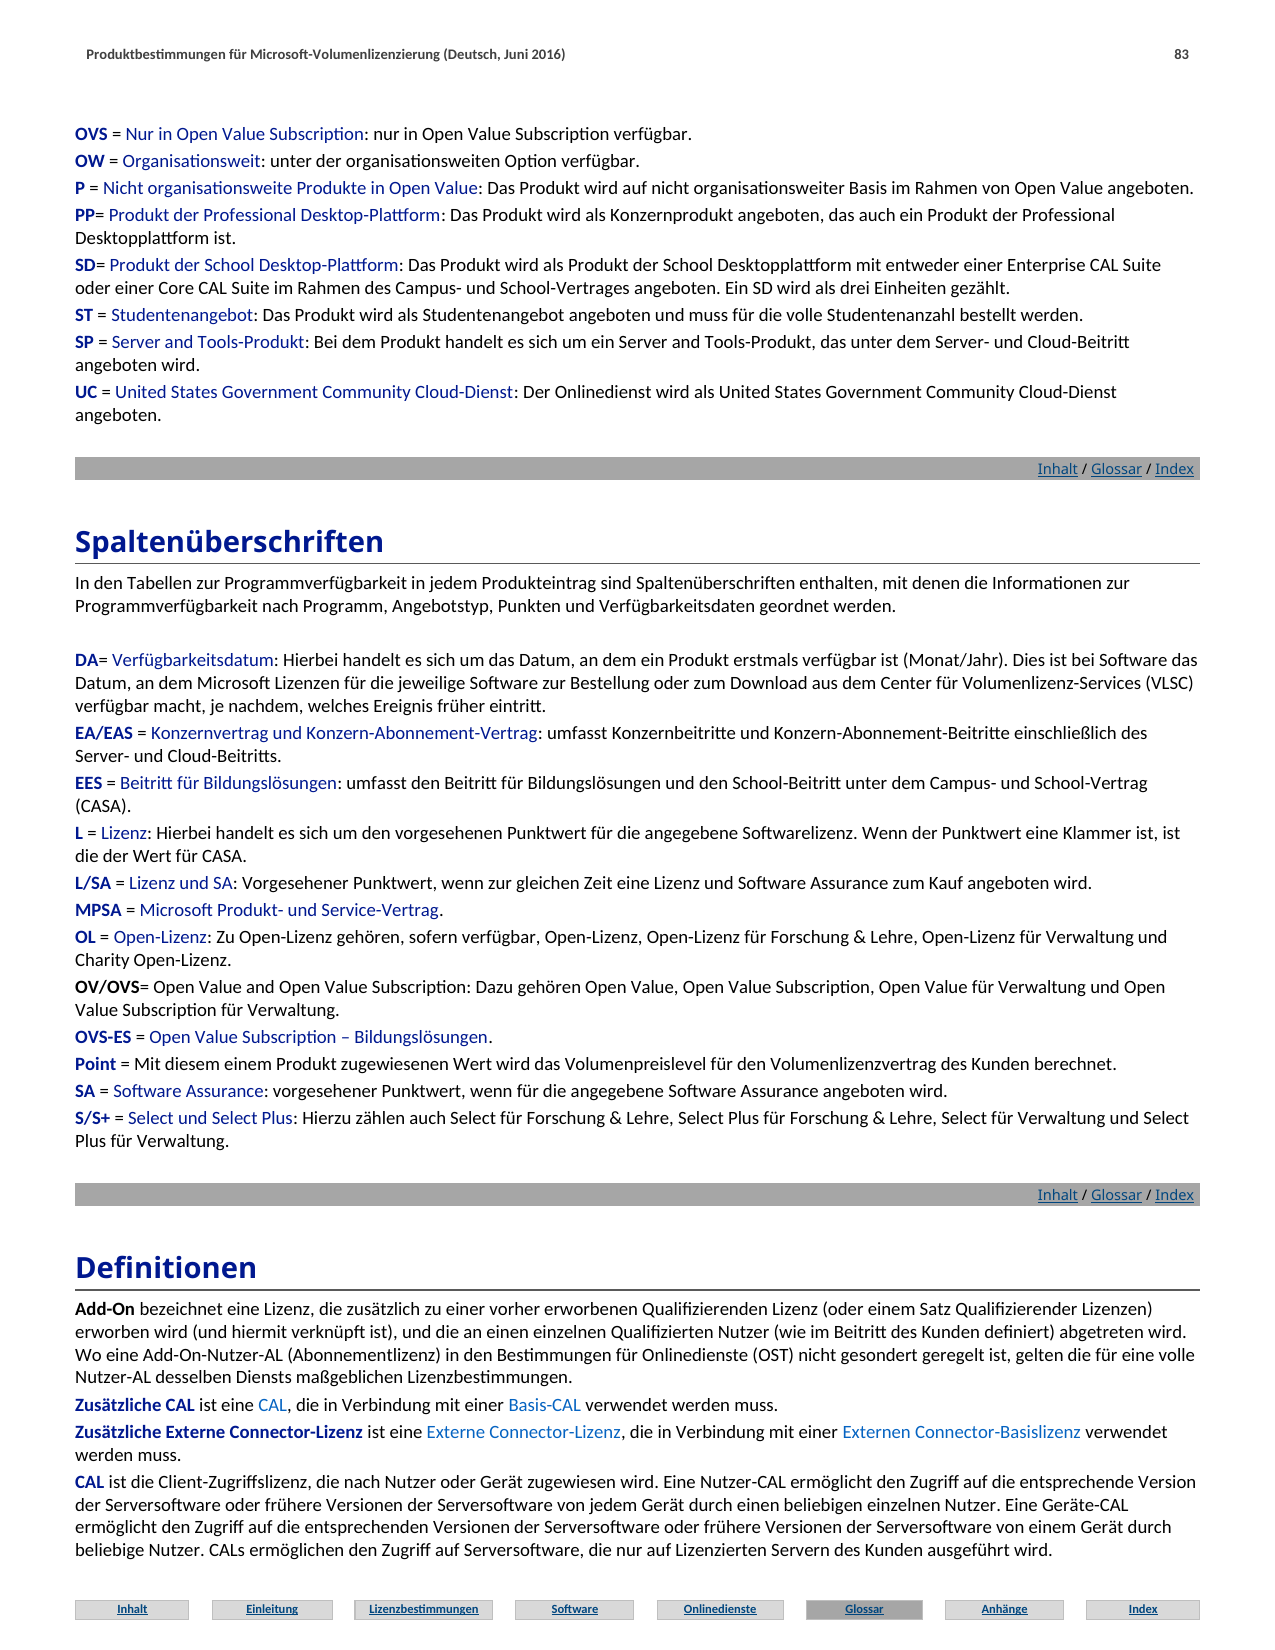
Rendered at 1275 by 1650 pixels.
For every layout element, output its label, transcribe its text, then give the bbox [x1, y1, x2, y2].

list ST = Studentenangebot: Das Produkt wird als Studentenangebot angeboten und muss für die volle Studentenanzahl bestellt werden. [75, 303, 1200, 326]
list DA= Verfügbarkeitsdatum: Hierbei handelt es sich um das Datum, an dem ein Produkt erstmals verfügbar ist (Monat/Jahr). Dies ist bei Software das Datum, an dem Microsoft Lizenzen für die jeweilige Software zur Bestellung oder zum Download aus dem Center für Volumenlizenz-Services (VLSC) verfügbar macht, je nachdem, welches Ereignis früher eintritt. [75, 648, 1200, 717]
list SA = Software Assurance: vorgesehener Punktwert, wenn für die angegebene Software Assurance angeboten wird. [75, 1079, 1200, 1102]
list S/S+ = Select und Select Plus: Hierzu zählen auch Select für Forschung & Lehre, Select Plus für Forschung & Lehre, Select für Verwaltung und Select Plus für Verwaltung. [75, 1106, 1200, 1152]
list P = Nicht organisationsweite Produkte in Open Value: Das Produkt wird auf nicht organisationsweiter Basis im Rahmen von Open Value angeboten. [75, 176, 1200, 199]
list OVS = Nur in Open Value Subscription: nur in Open Value Subscription verfügbar. [75, 122, 1200, 145]
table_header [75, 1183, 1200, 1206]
list OV/OVS= Open Value and Open Value Subscription: Dazu gehören Open Value, Open Value Subscription, Open Value für Verwaltung und Open Value Subscription für Verwaltung. [75, 975, 1200, 1021]
list OL = Open-Lizenz: Zu Open-Lizenz gehören, sofern verfügbar, Open-Lizenz, Open-Lizenz für Forschung & Lehre, Open-Lizenz für Verwaltung und Charity Open-Lizenz. [75, 925, 1200, 971]
list SP = Server and Tools-Produkt: Bei dem Produkt handelt es sich um ein Server and Tools-Produkt, das unter dem Server- und Cloud-Beitritt angeboten wird. [75, 330, 1200, 376]
list MPSA = Microsoft Produkt- und Service-Vertrag. [75, 898, 1200, 921]
list UC = United States Government Community Cloud-Dienst: Der Onlinedienst wird als United States Government Community Cloud-Dienst angeboten. [75, 380, 1200, 426]
list CAL ist die Client-Zugriffslizenz, die nach Nutzer oder Gerät zugewiesen wird. Eine Nutzer-CAL ermöglicht den Zugriff auf die entsprechende Version der Serversoftware oder frühere Versionen der Serversoftware von jedem Gerät durch einen beliebigen einzelnen Nutzer. Eine Geräte-CAL ermöglicht den Zugriff auf die entsprechenden Versionen der Serversoftware oder frühere Versionen der Serversoftware von einem Gerät durch beliebige Nutzer. CALs ermöglichen den Zugriff auf Serversoftware, die nur auf Lizenzierten Servern des Kunden ausgeführt wird. [75, 1470, 1200, 1561]
list Zusätzliche Externe Connector-Lizenz ist eine Externe Connector-Lizenz, die in Verbindung mit einer Externen Connector-Basislizenz verwendet werden muss. [75, 1420, 1200, 1466]
list Add-On bezeichnet eine Lizenz, die zusätzlich zu einer vorher erworbenen Qualifizierenden Lizenz (oder einem Satz Qualifizierender Lizenzen) erworben wird (und hiermit verknüpft ist), und die an einen einzelnen Qualifizierten Nutzer (wie im Beitritt des Kunden definiert) abgetreten wird. Wo eine Add-On-Nutzer-AL (Abonnementlizenz) in den Bestimmungen für Onlinedienste (OST) nicht gesondert geregelt ist, gelten die für eine volle Nutzer-AL desselben Diensts maßgeblichen Lizenzbestimmungen. [75, 1297, 1200, 1388]
list Zusätzliche CAL ist eine CAL, die in Verbindung mit einer Basis-CAL verwendet werden muss. [75, 1393, 1200, 1416]
list EES = Beitritt für Bildungslösungen: umfasst den Beitritt für Bildungslösungen und den School-Beitritt unter dem Campus- und School-Vertrag (CASA). [75, 771, 1200, 817]
list SD= Produkt der School Desktop-Plattform: Das Produkt wird als Produkt der School Desktopplattform mit entweder einer Enterprise CAL Suite oder einer Core CAL Suite im Rahmen des Campus- und School-Vertrages angeboten. Ein SD wird als drei Einheiten gezählt. [75, 253, 1200, 299]
list PP= Produkt der Professional Desktop-Plattform: Das Produkt wird als Konzernprodukt angeboten, das auch ein Produkt der Professional Desktopplattform ist. [75, 203, 1200, 249]
list L = Lizenz: Hierbei handelt es sich um den vorgesehenen Punktwert für die angegebene Softwarelizenz. Wenn der Punktwert eine Klammer ist, ist die der Wert für CASA. [75, 821, 1200, 867]
list OVS-ES = Open Value Subscription – Bildungslösungen. [75, 1025, 1200, 1048]
subtitle Spaltenüberschriften [75, 522, 1200, 563]
list OW = Organisationsweit: unter der organisationsweiten Option verfügbar. [75, 149, 1200, 172]
list In den Tabellen zur Programmverfügbarkeit in jedem Produkteintrag sind Spaltenüberschriften enthalten, mit denen die Informationen zur Programmverfügbarkeit nach Programm, Angebotstyp, Punkten und Verfügbarkeitsdaten geordnet werden. [75, 571, 1200, 617]
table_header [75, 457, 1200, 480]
list Point = Mit diesem einem Produkt zugewiesenen Wert wird das Volumenpreislevel für den Volumenlizenzvertrag des Kunden berechnet. [75, 1052, 1200, 1075]
list EA/EAS = Konzernvertrag und Konzern-Abonnement-Vertrag: umfasst Konzernbeitritte und Konzern-Abonnement-Beitritte einschließlich des Server- und Cloud-Beitritts. [75, 721, 1200, 767]
subtitle Definitionen [75, 1248, 1200, 1289]
list L/SA = Lizenz und SA: Vorgesehener Punktwert, wenn zur gleichen Zeit eine Lizenz und Software Assurance zum Kauf angeboten wird. [75, 871, 1200, 894]
